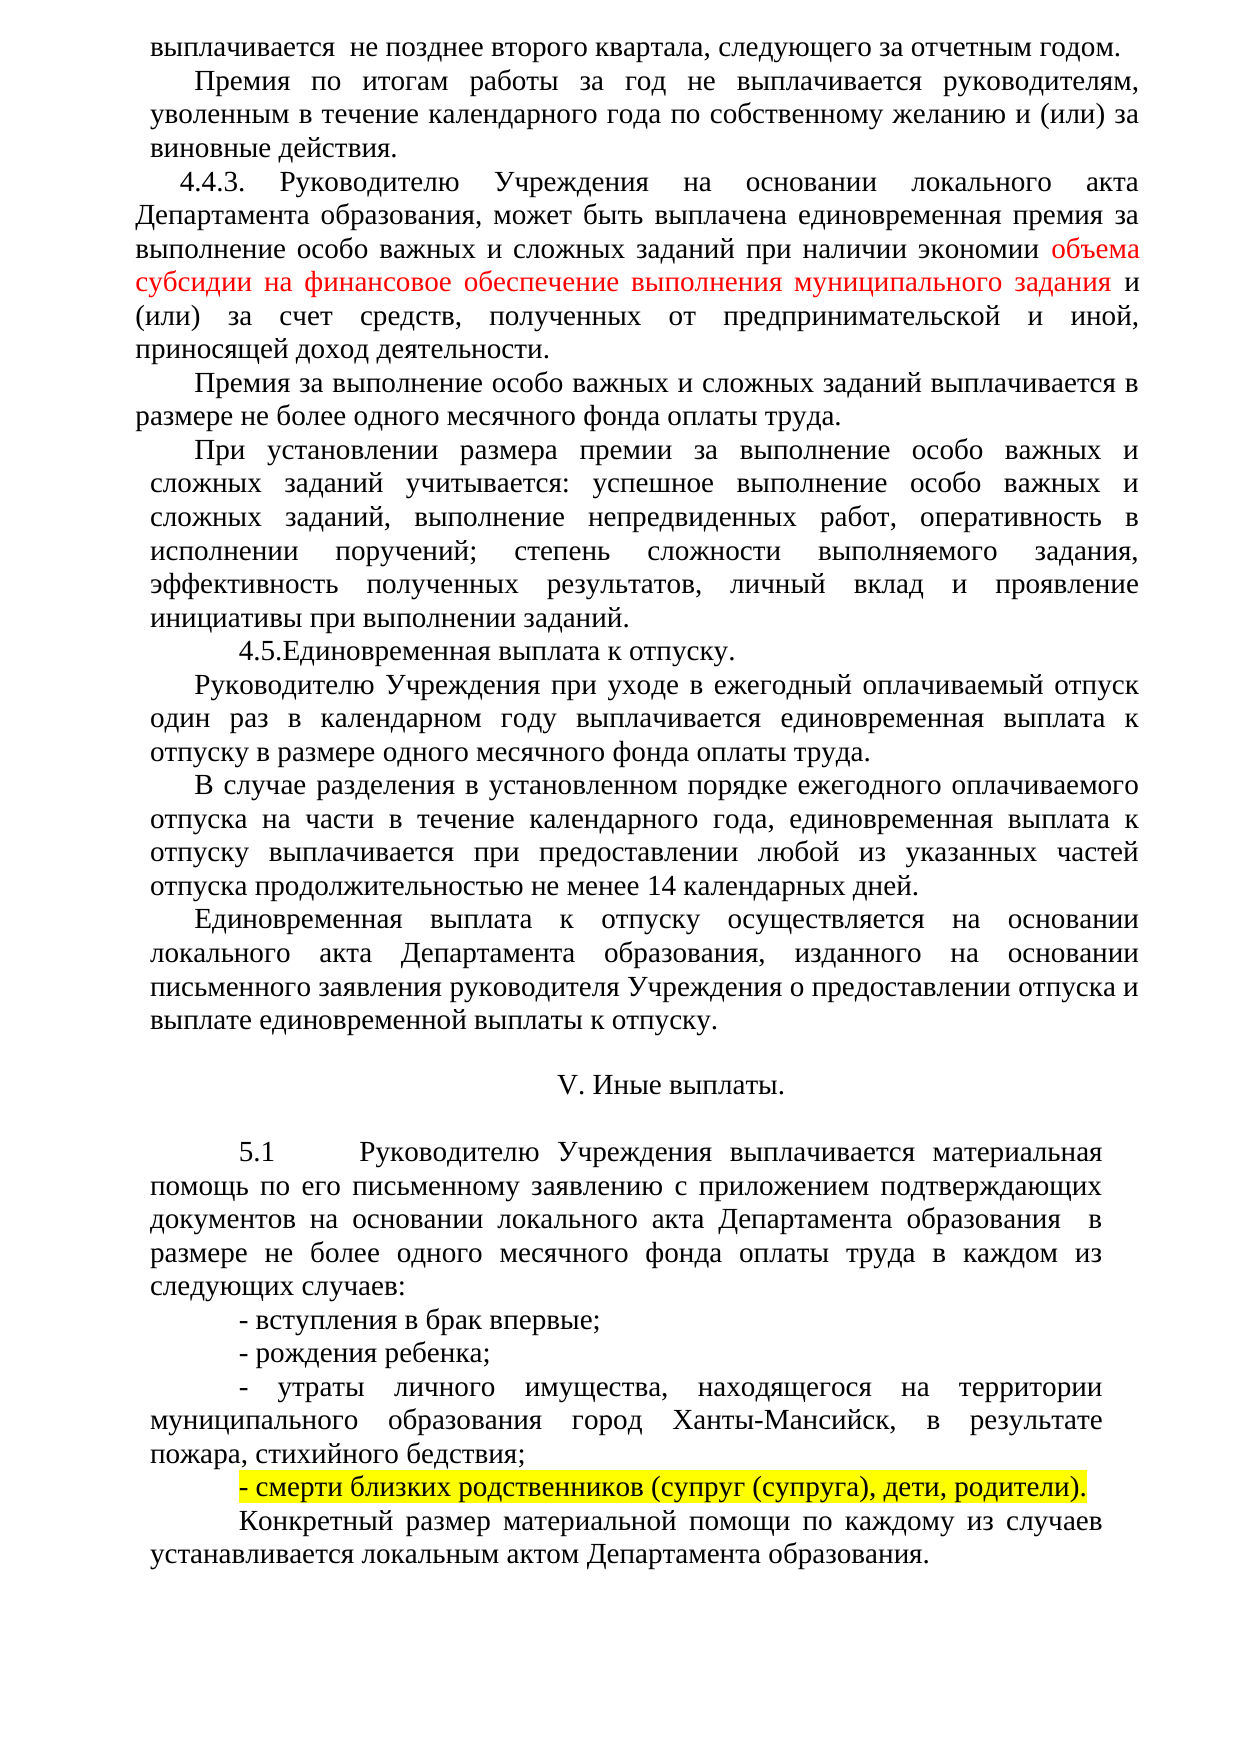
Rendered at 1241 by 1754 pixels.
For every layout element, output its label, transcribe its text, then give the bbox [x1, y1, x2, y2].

text Премия за выполнение особо важных и сложных заданий выплачивается в размере не более одного месячного фонда оплаты труда. [135, 365, 1140, 432]
text - рождения ребенка; [150, 1335, 1103, 1369]
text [150, 29, 1140, 63]
text Конкретный размер материальной помощи по каждому из случаев устанавливается локальным актом Департамента образования. [150, 1503, 1103, 1570]
text 4.4.3. Руководителю Учреждения на основании локального акта Департамента образования, может быть выплачена единовременная премия за выполнение особо важных и сложных заданий при наличии экономии объема субсидии на финансовое обеспечение выполнения муниципального задания и (или) за счет средств, полученных от предпринимательской и иной, приносящей доход деятельности. [135, 164, 1140, 365]
text Единовременная выплата к отпуску осуществляется на основании локального акта Департамента образования, изданного на основании письменного заявления руководителя Учреждения о предоставлении отпуска и выплате единовременной выплаты к отпуску. [150, 902, 1140, 1036]
text - вступления в брак впервые; [150, 1302, 1103, 1335]
text Премия по итогам работы за год не выплачивается руководителям, уволенным в течение календарного года по собственному желанию и (или) за виновные действия. [150, 63, 1140, 164]
text Руководителю Учреждения при уходе в ежегодный оплачиваемый отпуск один раз в календарном году выплачивается единовременная выплата к отпуску в размере одного месячного фонда оплаты труда. [150, 667, 1140, 767]
text V. Иные выплаты. [194, 1067, 1103, 1101]
list Руководителю Учреждения выплачивается материальная помощь по его письменному заявлению с приложением подтверждающих документов на основании локального акта Департамента образования в размере не более одного месячного фонда оплаты труда в каждом из следующих случаев: [150, 1134, 1103, 1302]
text - смерти близких родственников (супруг (супруга), дети, родители). [150, 1469, 1103, 1503]
text - утраты личного имущества, находящегося на территории муниципального образования город Ханты-Мансийск, в результате пожара, стихийного бедствия; [150, 1369, 1103, 1469]
text 4.5.Единовременная выплата к отпуску. [194, 633, 1140, 667]
text В случае разделения в установленном порядке ежегодного оплачиваемого отпуска на части в течение календарного года, единовременная выплата к отпуску выплачивается при предоставлении любой из указанных частей отпуска продолжительностью не менее 14 календарных дней. [150, 767, 1140, 902]
text При установлении размера премии за выполнение особо важных и сложных заданий учитывается: успешное выполнение особо важных и сложных заданий, выполнение непредвиденных работ, оперативность в исполнении поручений; степень сложности выполняемого задания, эффективность полученных результатов, личный вклад и проявление инициативы при выполнении заданий. [150, 432, 1140, 633]
